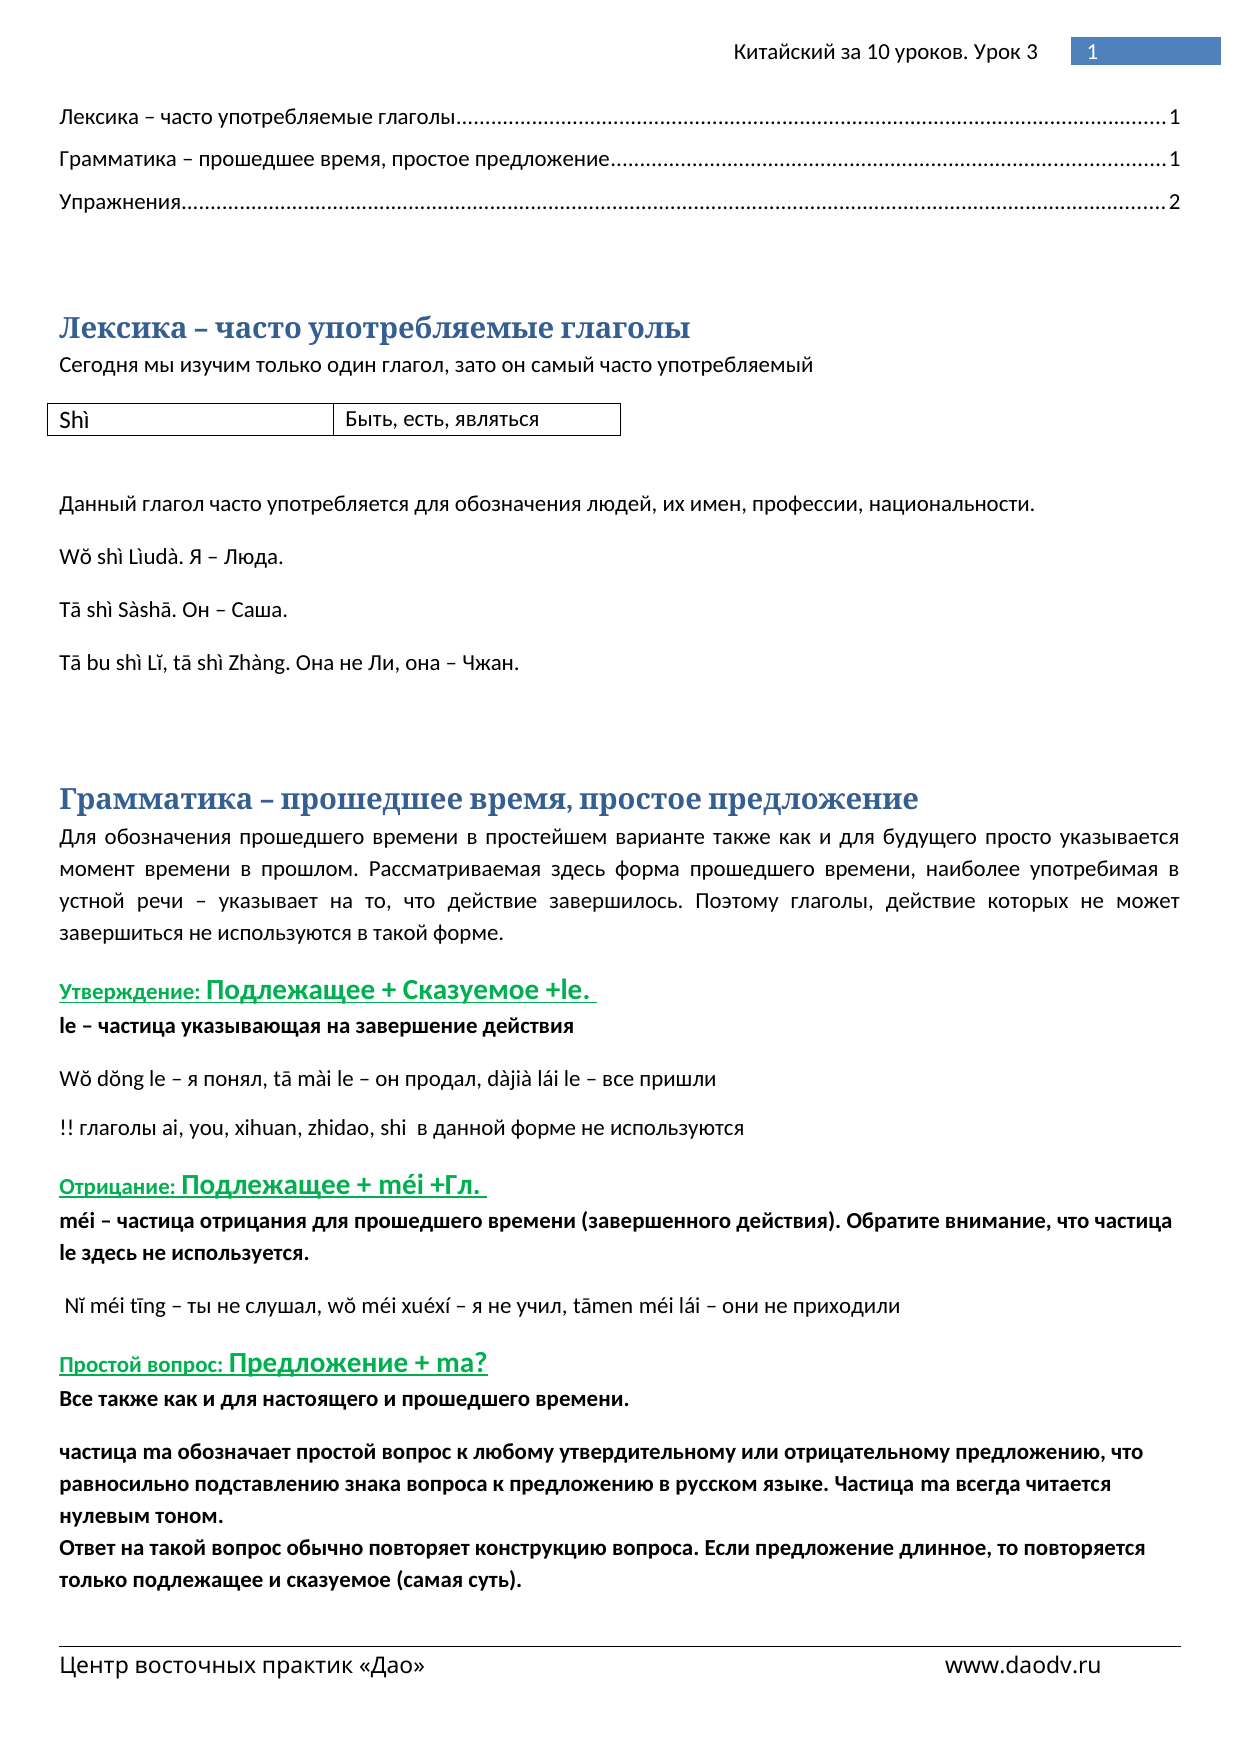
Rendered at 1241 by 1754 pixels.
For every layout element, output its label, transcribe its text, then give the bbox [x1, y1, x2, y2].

text частица ma обозначает простой вопрос к любому утвердительному или отрицательному предложению, что равносильно подставлению знака вопроса к предложению в русском языке. Частица ma всегда читается нулевым тоном. Ответ на такой вопрос обычно повторяет конструкцию вопроса. Если предложение длинное, то повторяется только подлежащее и сказуемое (самая суть). [59, 1437, 1181, 1594]
text Грамматика – прошедшее время, простое предложение 1 [59, 144, 1181, 172]
text Nĭ méi tīng – ты не слушал, wŏ méi xuéxí – я не учил, tāmen méi lái – они не приходили [59, 1291, 1181, 1319]
text Простой вопрос: Предложение + ma? Все также как и для настоящего и прошедшего времени. [59, 1344, 1181, 1412]
text !! глаголы ai, you, xihuan, zhidao, shi в данной форме не используются [59, 1113, 1181, 1141]
table_header Shì [48, 404, 333, 435]
text Для обозначения прошедшего времени в простейшем варианте также как и для будущего просто указывается момент времени в прошлом. Рассматриваемая здесь форма прошедшего времени, наиболее употребимая в устной речи – указывает на то, что действие завершилось. Поэтому глаголы, действие которых не может завершиться не используются в такой форме. [59, 822, 1181, 946]
text Сегодня мы изучим только один глагол, зато он самый часто употребляемый [59, 350, 1181, 378]
text Wŏ dŏng le – я понял, tā mài le – он продал, dàjià lái le – все пришли [59, 1064, 1181, 1092]
text Tā bu shì Lĭ, tā shì Zhàng. Она не Ли, она – Чжан. [59, 648, 1181, 676]
text Tā shì Sàshā. Он – Саша. [59, 595, 1181, 623]
text Wŏ shì Lìudà. Я – Люда. [59, 542, 1181, 570]
text Утверждение: Подлежащее + Сказуемое +le. le – частица указывающая на завершение действия [59, 971, 1181, 1039]
subtitle Лексика – часто употребляемые глаголы [59, 312, 1181, 345]
table_header Быть, есть, являться [334, 404, 620, 435]
text Упражнения 2 [59, 187, 1181, 215]
subtitle Грамматика – прошедшее время, простое предложение [59, 783, 1181, 817]
text Лексика – часто употребляемые глаголы 1 [59, 102, 1181, 130]
text Данный глагол часто употребляется для обозначения людей, их имен, профессии, национальности. [59, 489, 1181, 517]
text Отрицание: Подлежащее + méi +Гл. méi – частица отрицания для прошедшего времени (завершенного действия). Обратите внимание, что частица le здесь не используется. [59, 1166, 1181, 1266]
